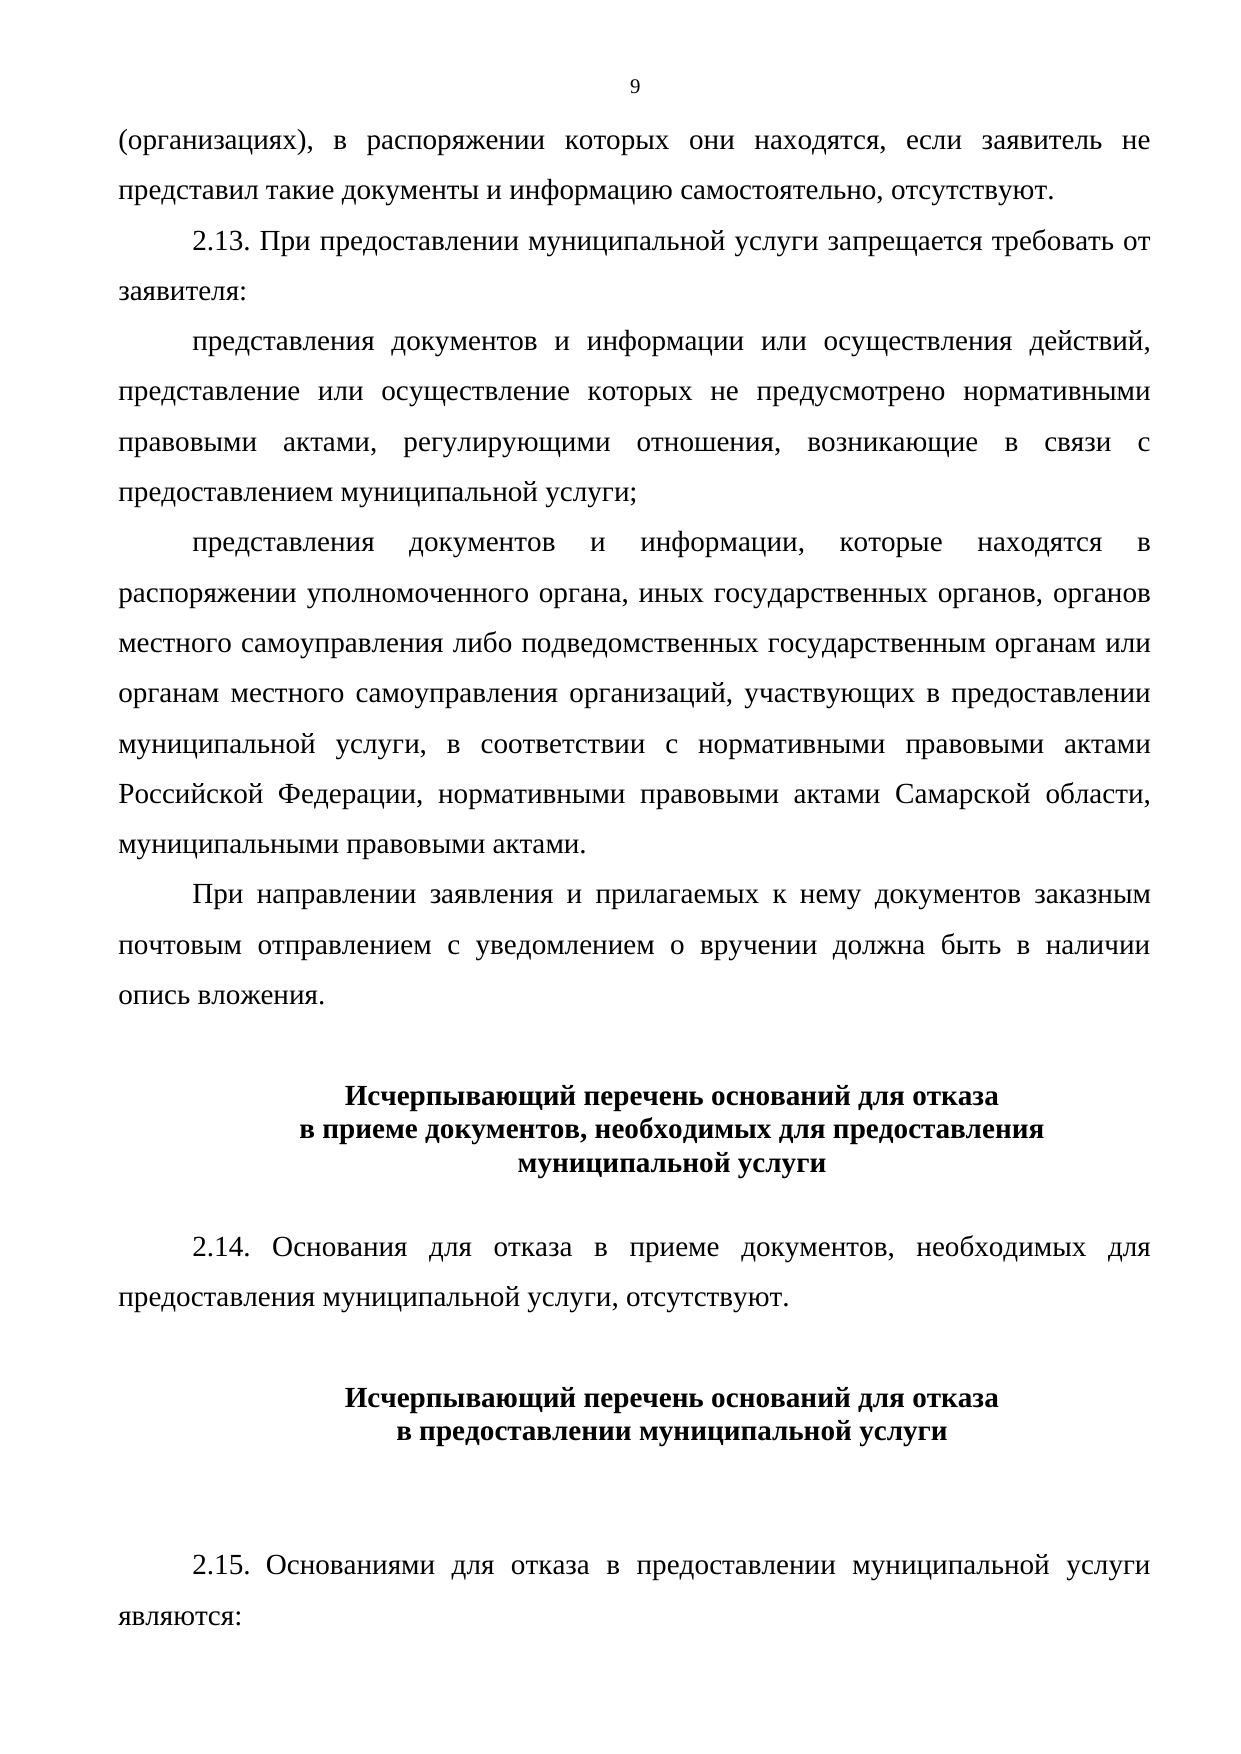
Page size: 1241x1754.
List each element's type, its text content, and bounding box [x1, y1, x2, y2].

text представления документов и информации или осуществления действий, представление или осуществление которых не предусмотрено нормативными правовыми актами, регулирующими отношения, возникающие в связи с предоставлением муниципальной услуги; [118, 323, 1152, 508]
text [118, 122, 1152, 206]
text в приеме документов, необходимых для предоставления [118, 1111, 1152, 1145]
text представления документов и информации, которые находятся в распоряжении уполномоченного органа, иных государственных органов, органов местного самоуправления либо подведомственных государственным органам или органам местного самоуправления организаций, участвующих в предоставлении муниципальной услуги, в соответствии с нормативными правовыми актами Российской Федерации, нормативными правовыми актами Самарской области, муниципальными правовыми актами. [118, 524, 1152, 860]
text Исчерпывающий перечень оснований для отказа [118, 1078, 1152, 1111]
text 2.14. Основания для отказа в приеме документов, необходимых для предоставления муниципальной услуги, отсутствуют. [118, 1229, 1152, 1313]
text При направлении заявления и прилагаемых к нему документов заказным почтовым отправлением с уведомлением о вручении должна быть в наличии опись вложения. [118, 877, 1152, 1011]
text 2.13. При предоставлении муниципальной услуги запрещается требовать от заявителя: [118, 223, 1152, 306]
text 2.15. Основаниями для отказа в предоставлении муниципальной услуги являются: [118, 1547, 1152, 1631]
text муниципальной услуги [118, 1145, 1152, 1178]
text Исчерпывающий перечень оснований для отказа [118, 1380, 1152, 1413]
text в предоставлении муниципальной услуги [118, 1413, 1152, 1447]
